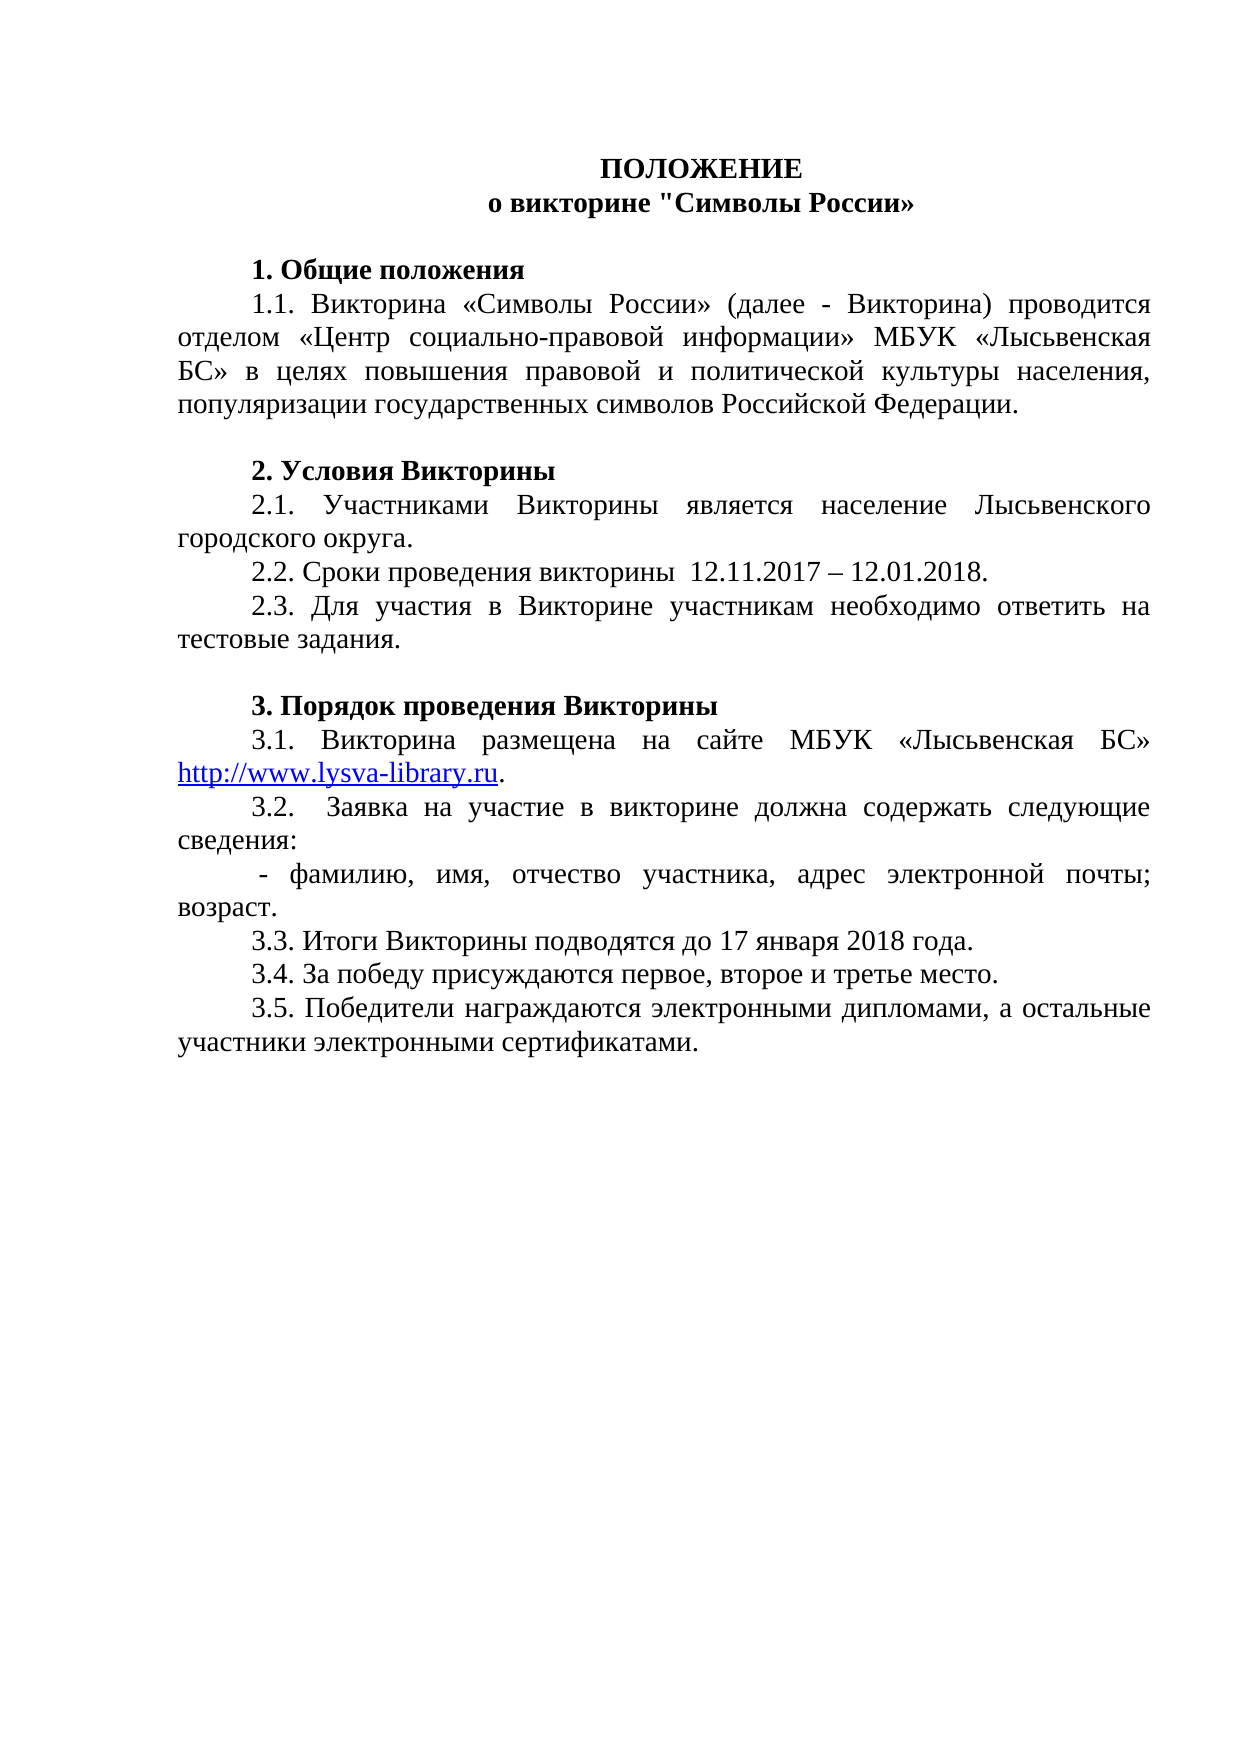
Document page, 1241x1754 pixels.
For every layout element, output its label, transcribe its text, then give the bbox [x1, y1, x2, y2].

text ПОЛОЖЕНИЕ [177, 152, 1152, 185]
text 3. Порядок проведения Викторины [177, 688, 1152, 722]
text 2.1. Участниками Викторины является население Лысьвенского городского округа. [177, 487, 1152, 554]
text 2. Условия Викторины [177, 453, 1152, 487]
text 2.3. Для участия в Викторине участникам необходимо ответить на тестовые задания. [177, 588, 1152, 655]
text 1. Общие положения [177, 252, 1152, 286]
text 3.1. Викторина размещена на сайте МБУК «Лысьвенская БС» http://www.lysva-library.ru. [177, 722, 1152, 789]
text 2.2. Сроки проведения викторины 12.11.2017 – 12.01.2018. [177, 554, 1152, 588]
text о викторине "Символы России» [177, 185, 1152, 219]
text - фамилию, имя, отчество участника, адрес электронной почты; возраст. [177, 856, 1152, 923]
text 3.2. Заявка на участие в викторине должна содержать следующие сведения: [177, 789, 1152, 856]
text 3.4. За победу присуждаются первое, второе и третье место. [177, 957, 1152, 990]
text 3.5. Победители награждаются электронными дипломами, а остальные участники электронными сертификатами. [177, 990, 1152, 1057]
text 3.3. Итоги Викторины подводятся до 17 января 2018 года. [177, 923, 1152, 957]
text 1.1. Викторина «Символы России» (далее - Викторина) проводится отделом «Центр социально-правовой информации» МБУК «Лысьвенская БС» в целях повышения правовой и политической культуры населения, популяризации государственных символов Российской Федерации. [177, 286, 1152, 420]
